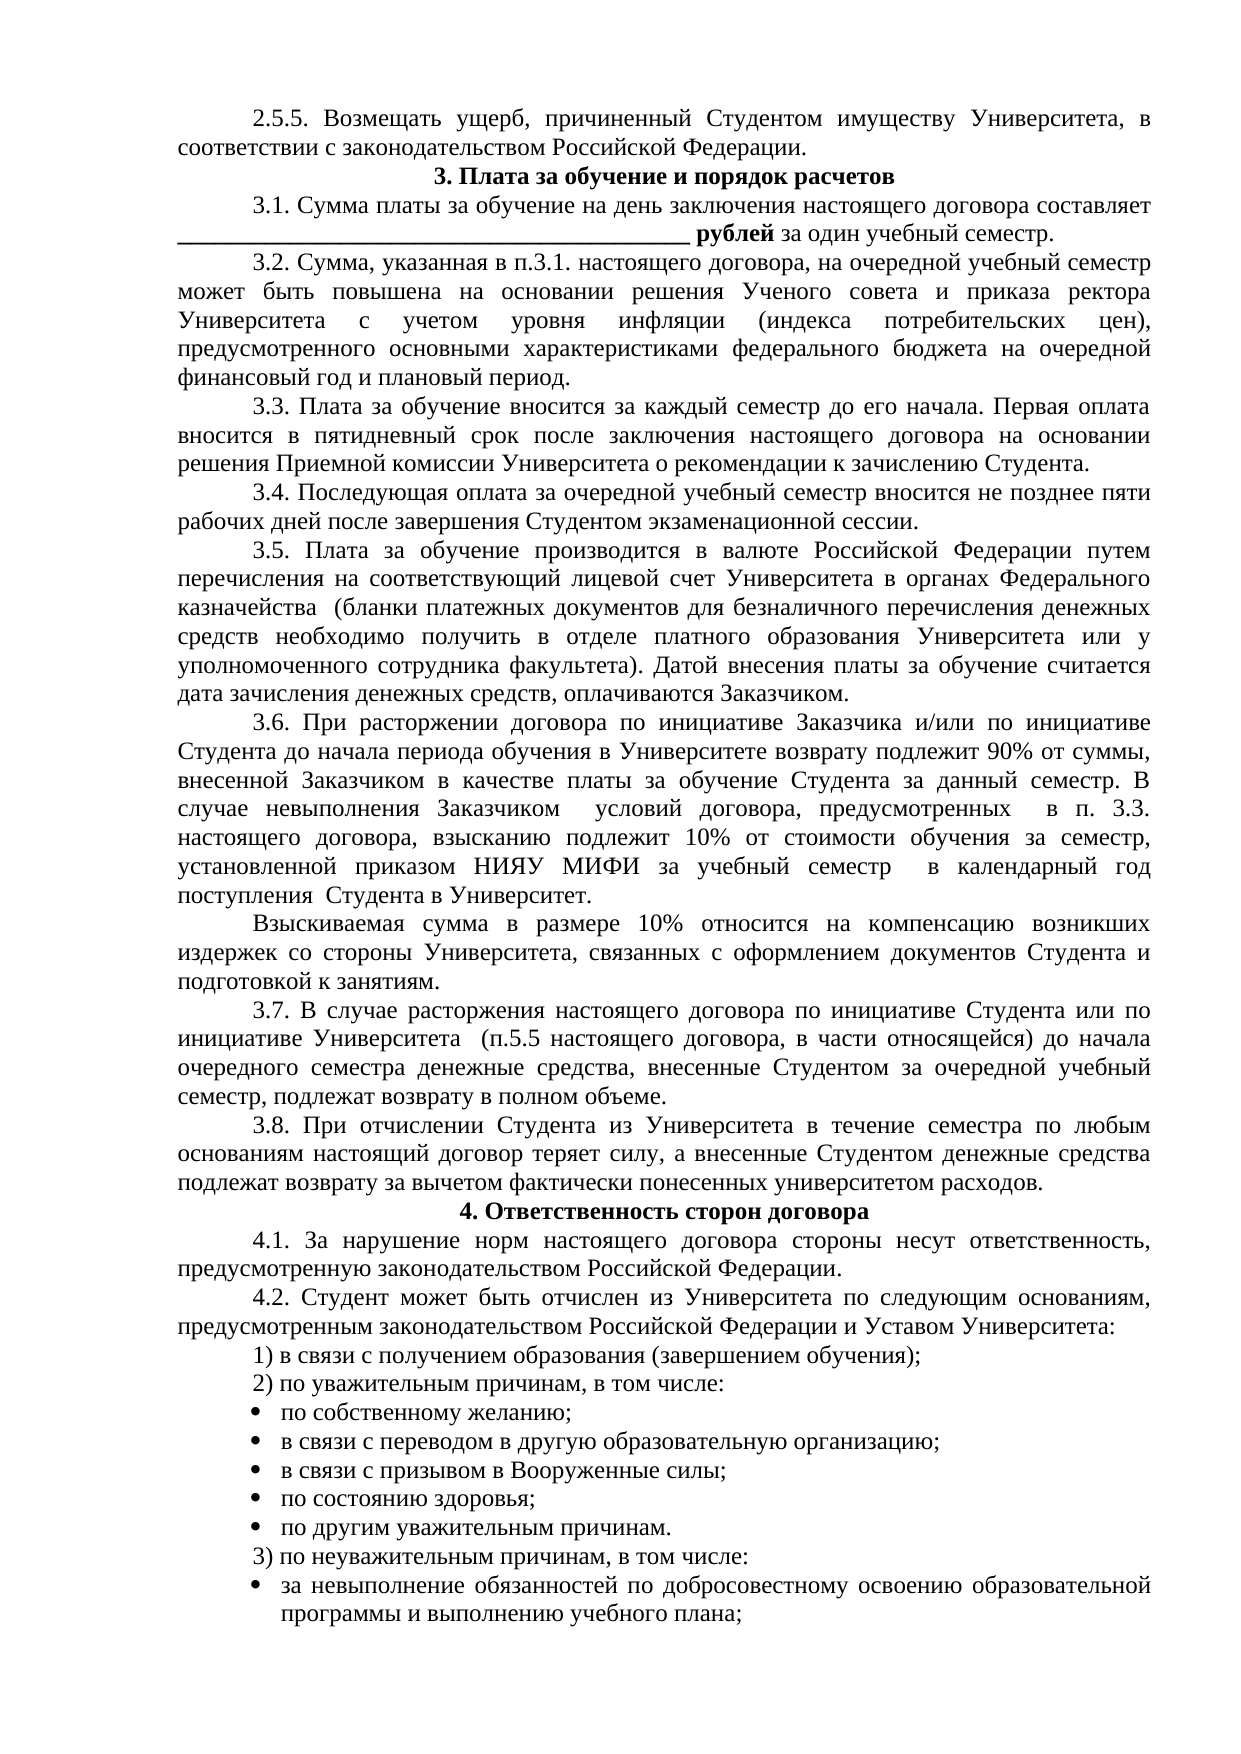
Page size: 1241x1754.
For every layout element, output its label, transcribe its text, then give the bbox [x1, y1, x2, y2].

text 1) в связи с получением образования (завершением обучения); [177, 1340, 1152, 1368]
text 3.5. Плата за обучение производится в валюте Российской Федерации путем перечисления на соответствующий лицевой счет Университета в органах Федерального казначейства (бланки платежных документов для безналичного перечисления денежных средств необходимо получить в отделе платного образования Университета или у уполномоченного сотрудника факультета). Датой внесения платы за обучение считается дата зачисления денежных средств, оплачиваются Заказчиком. [177, 535, 1152, 707]
text 3.4. Последующая оплата за очередной учебный семестр вносится не позднее пяти рабочих дней после завершения Студентом экзаменационной сессии. [177, 477, 1152, 535]
list за невыполнение обязанностей по добросовестному освоению образовательной программы и выполнению учебного плана; [251, 1570, 1152, 1627]
text 4.2. Студент может быть отчислен из Университета по следующим основаниям, предусмотренным законодательством Российской Федерации и Уставом Университета: [177, 1282, 1152, 1340]
text 4.1. За нарушение норм настоящего договора стороны несут ответственность, предусмотренную законодательством Российской Федерации. [177, 1225, 1152, 1282]
text 3.8. При отчислении Студента из Университета в течение семестра по любым основаниям настоящий договор теряет силу, а внесенные Студентом денежные средства подлежат возврату за вычетом фактически понесенных университетом расходов. [177, 1110, 1152, 1196]
text 3.7. В случае расторжения настоящего договора по инициативе Студента или по инициативе Университета (п.5.5 настоящего договора, в части относящейся) до начала очередного семестра денежные средства, внесенные Студентом за очередной учебный семестр, подлежат возврату в полном объеме. [177, 995, 1152, 1110]
list по другим уважительным причинам. [251, 1512, 1152, 1541]
text 3.2. Сумма, указанная в п.3.1. настоящего договора, на очередной учебный семестр может быть повышена на основании решения Ученого совета и приказа ректора Университета с учетом уровня инфляции (индекса потребительских цен), предусмотренного основными характеристиками федерального бюджета на очередной финансовый год и плановый период. [177, 247, 1152, 391]
list в связи с переводом в другую образовательную организацию; [251, 1426, 1152, 1455]
text 3) по неуважительным причинам, в том числе: [177, 1541, 1152, 1570]
text Взыскиваемая сумма в размере 10% относится на компенсацию возникших издержек со стороны Университета, связанных с оформлением документов Студента и подготовкой к занятиям. [177, 908, 1152, 995]
text 2) по уважительным причинам, в том числе: [177, 1368, 1152, 1397]
list в связи с призывом в Вооруженные силы; [251, 1455, 1152, 1483]
text 3. Плата за обучение и порядок расчетов [177, 161, 1152, 190]
text 2.5.5. Возмещать ущерб, причиненный Студентом имуществу Университета, в соответствии с законодательством Российской Федерации. [177, 103, 1152, 161]
text 3.1. Сумма платы за обучение на день заключения настоящего договора составляет _________________________________________ рублей за один учебный семестр. [177, 190, 1152, 247]
text 3.6. При расторжении договора по инициативе Заказчика и/или по инициативе Студента до начала периода обучения в Университете возврату подлежит 90% от суммы, внесенной Заказчиком в качестве платы за обучение Студента за данный семестр. В случае невыполнения Заказчиком условий договора, предусмотренных в п. 3.3. настоящего договора, взысканию подлежит 10% от стоимости обучения за семестр, установленной приказом НИЯУ МИФИ за учебный семестр в календарный год поступления Студента в Университет. [177, 707, 1152, 908]
list по состоянию здоровья; [251, 1483, 1152, 1512]
text 3.3. Плата за обучение вносится за каждый семестр до его начала. Первая оплата вносится в пятидневный срок после заключения настоящего договора на основании решения Приемной комиссии Университета о рекомендации к зачислению Студента. [177, 391, 1152, 477]
text 4. Ответственность сторон договора [177, 1196, 1152, 1225]
list по собственному желанию; [251, 1397, 1152, 1426]
